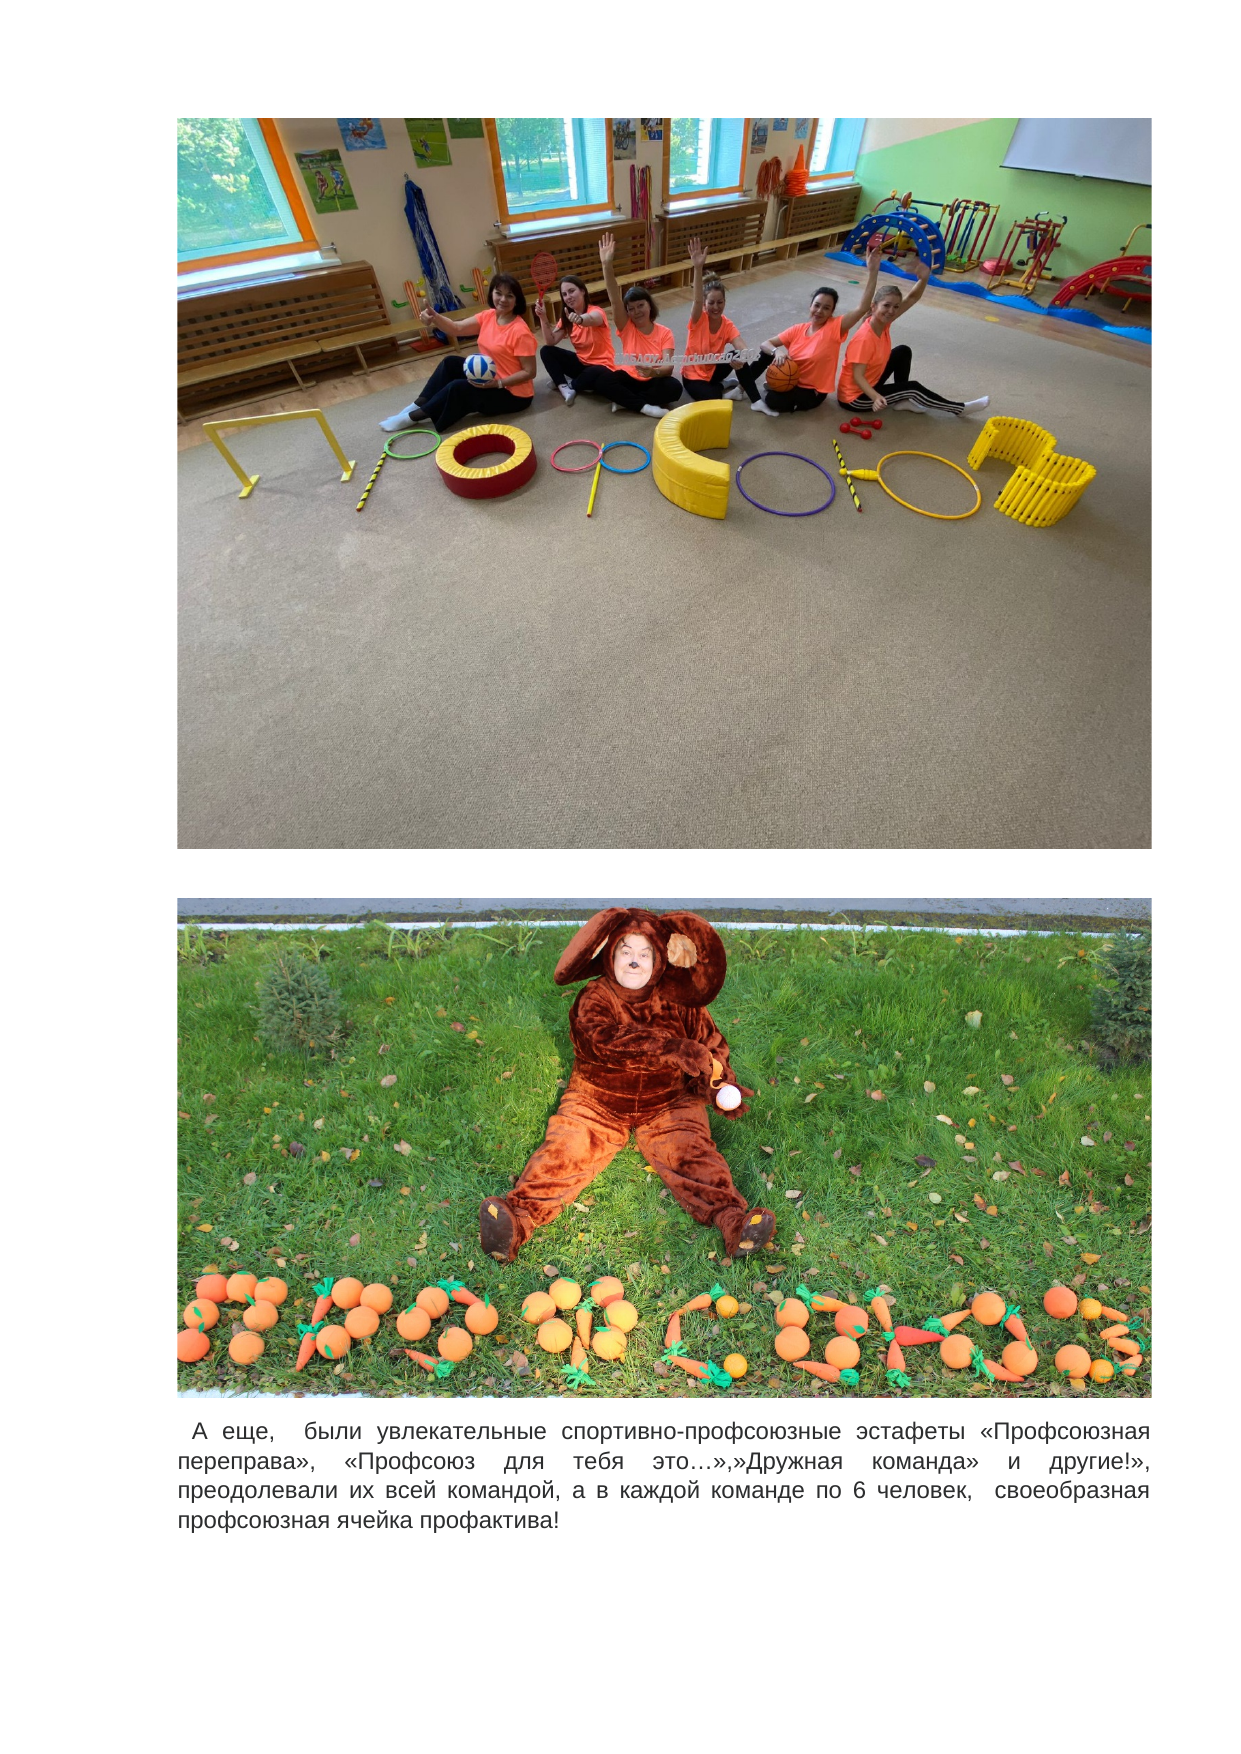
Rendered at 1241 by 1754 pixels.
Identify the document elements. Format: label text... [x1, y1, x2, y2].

picture [177, 118, 1152, 849]
picture [177, 898, 1152, 1398]
text А еще, были увлекательные спортивно-профсоюзные эстафеты «Профсоюзная переправа», «Профсоюз для тебя это…»,»Дружная команда» и другие!», преодолевали их всей командой, а в каждой команде по 6 человек, своеобразная профсоюзная ячейка профактива! [177, 1504, 1152, 1534]
